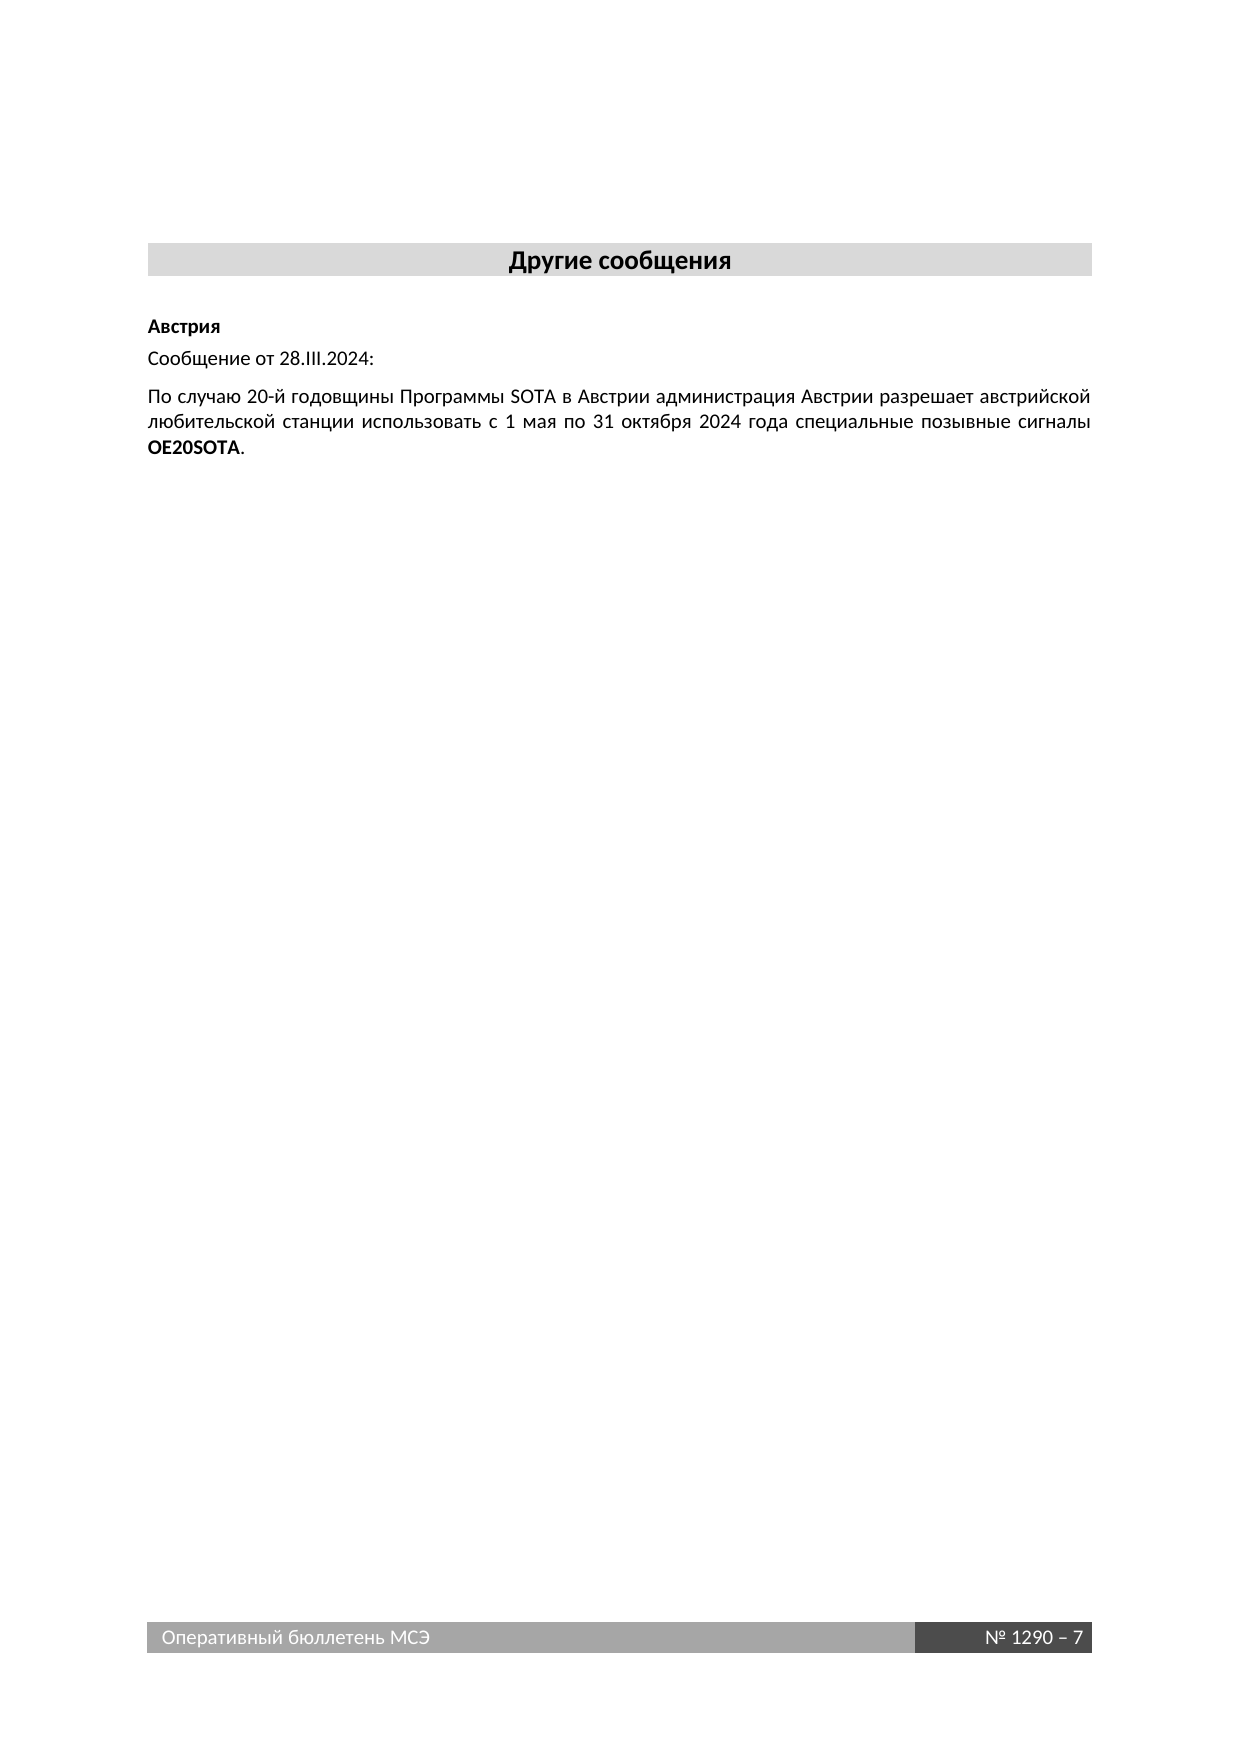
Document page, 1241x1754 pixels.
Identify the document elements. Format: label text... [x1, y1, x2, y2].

text По случаю 20-й годовщины Программы SOTA в Австрии администрация Австрии разрешает австрийской любительской станции использовать с 1 мая по 31 октября 2024 года специальные позывные сигналы OE20SOTA. [148, 383, 1092, 459]
text Австрия [148, 314, 1092, 339]
text Другие сообщения [148, 243, 1092, 276]
text Сообщение от 28.III.2024: [148, 345, 1092, 371]
